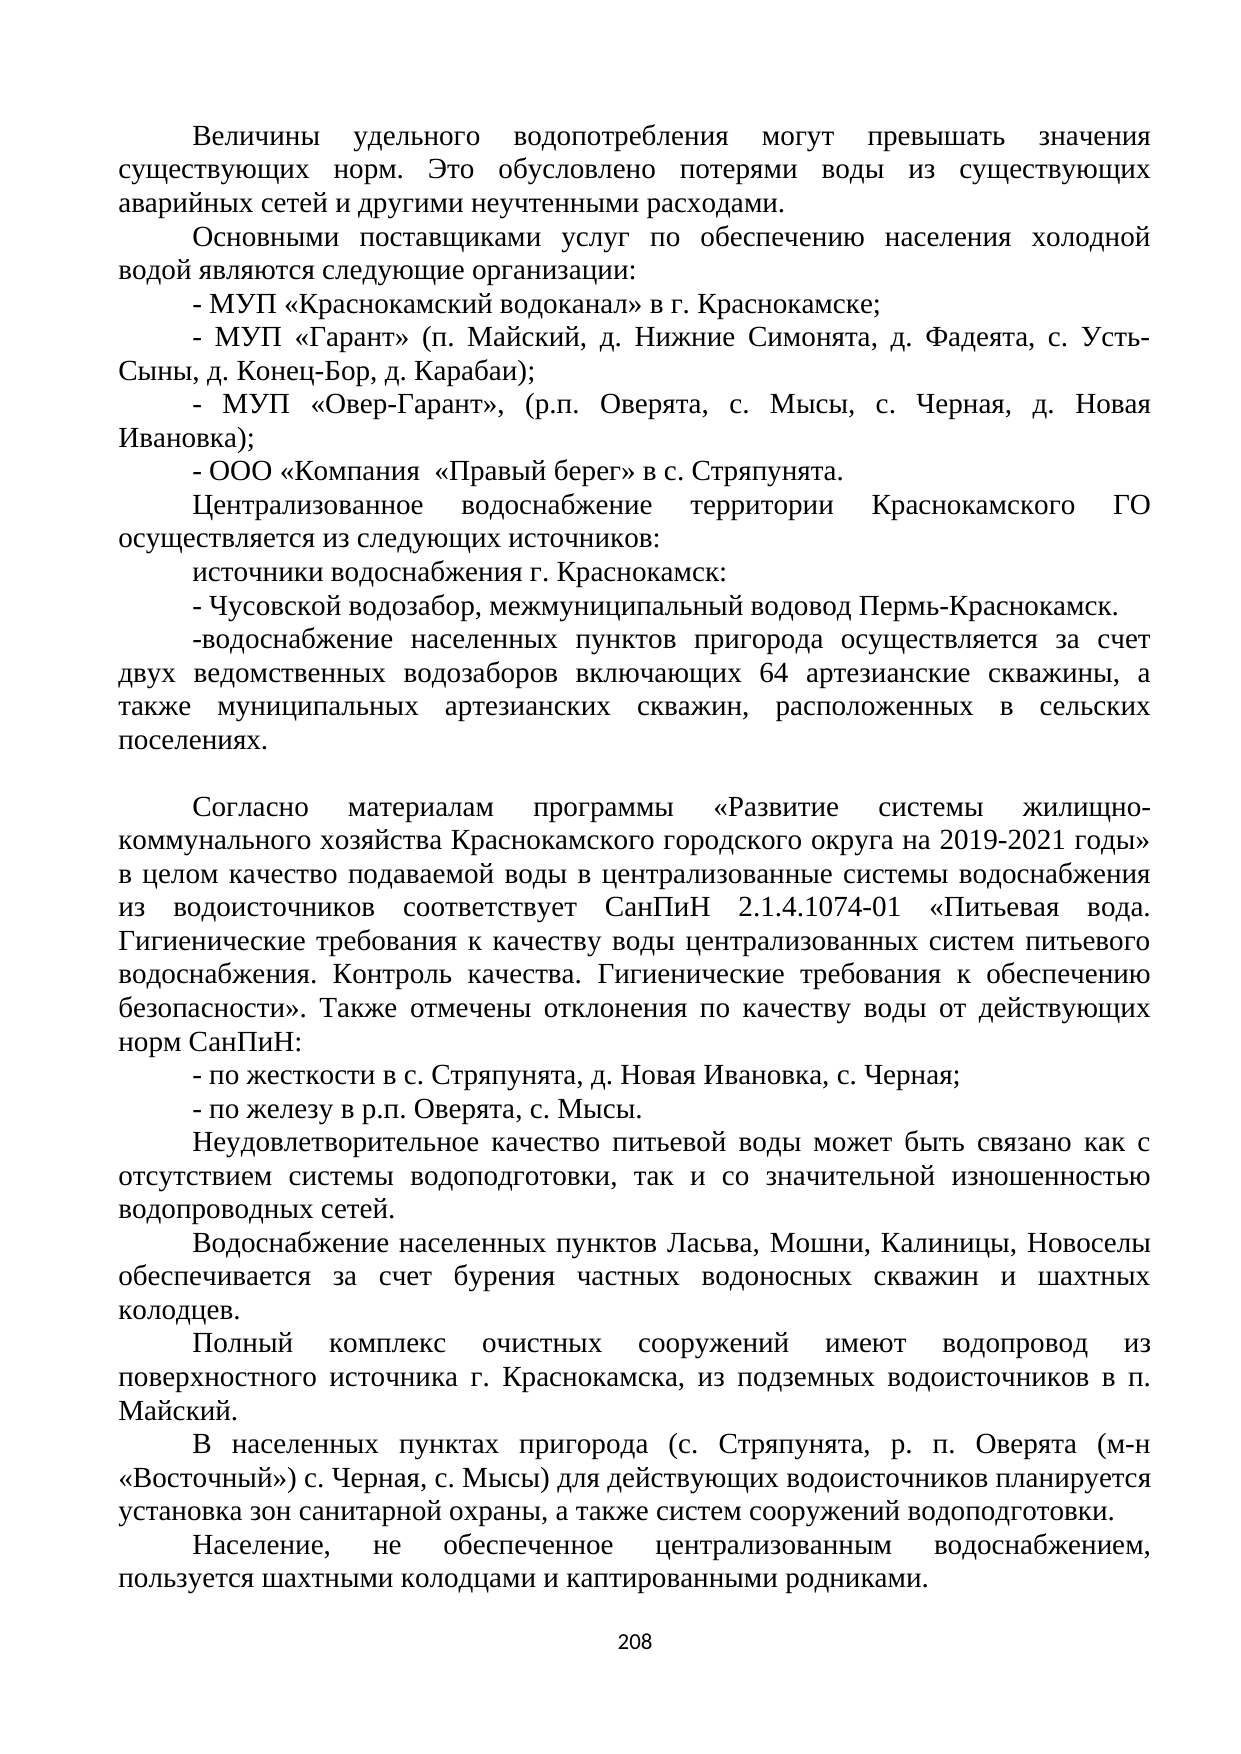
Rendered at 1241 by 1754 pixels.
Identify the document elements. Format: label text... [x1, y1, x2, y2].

text Основными поставщиками услуг по обеспечению населения холодной водой являются следующие организации: [118, 219, 1152, 286]
text - по железу в р.п. Оверята, с. Мысы. [118, 1091, 1152, 1124]
text Согласно материалам программы «Развитие системы жилищно-коммунального хозяйства Краснокамского городского округа на 2019-2021 годы» в целом качество подаваемой воды в централизованные системы водоснабжения из водоисточников соответствует СанПиН 2.1.4.1074-01 «Питьевая вода. Гигиенические требования к качеству воды централизованных систем питьевого водоснабжения. Контроль качества. Гигиенические требования к обеспечению безопасности». Также отмечены отклонения по качеству воды от действующих норм СанПиН: [118, 789, 1152, 1057]
text - МУП «Гарант» (п. Майский, д. Нижние Симонята, д. Фадеята, с. Усть-Сыны, д. Конец-Бор, д. Карабаи); [118, 319, 1152, 386]
text Величины удельного водопотребления могут превышать значения существующих норм. Это обусловлено потерями воды из существующих аварийных сетей и другими неучтенными расходами. [118, 118, 1152, 219]
text Неудовлетворительное качество питьевой воды может быть связано как с отсутствием системы водоподготовки, так и со значительной изношенностью водопроводных сетей. [118, 1124, 1152, 1225]
text источники водоснабжения г. Краснокамск: [118, 554, 1152, 588]
text - по жесткости в с. Стряпунята, д. Новая Ивановка, с. Черная; [118, 1057, 1152, 1091]
text - МУП «Овер-Гарант», (р.п. Оверята, с. Мысы, с. Черная, д. Новая Ивановка); [118, 386, 1152, 453]
text - ООО «Компания «Правый берег» в с. Стряпунята. [118, 453, 1152, 487]
text Централизованное водоснабжение территории Краснокамского ГО осуществляется из следующих источников: [118, 487, 1152, 554]
text -водоснабжение населенных пунктов пригорода осуществляется за счет двух ведомственных водозаборов включающих 64 артезианские скважины, а также муниципальных артезианских скважин, расположенных в сельских поселениях. [118, 621, 1152, 755]
text Водоснабжение населенных пунктов Ласьва, Мошни, Калиницы, Новоселы обеспечивается за счет бурения частных водоносных скважин и шахтных колодцев. [118, 1225, 1152, 1326]
text Население, не обеспеченное централизованным водоснабжением, пользуется шахтными колодцами и каптированными родниками. [118, 1527, 1152, 1594]
text - Чусовской водозабор, межмуниципальный водовод Пермь-Краснокамск. [118, 588, 1152, 621]
text - МУП «Краснокамский водоканал» в г. Краснокамске; [118, 286, 1152, 319]
text В населенных пунктах пригорода (с. Стряпунята, р. п. Оверята (м-н «Восточный») с. Черная, с. Мысы) для действующих водоисточников планируется установка зон санитарной охраны, а также систем сооружений водоподготовки. [118, 1426, 1152, 1527]
text Полный комплекс очистных сооружений имеют водопровод из поверхностного источника г. Краснокамска, из подземных водоисточников в п. Майский. [118, 1326, 1152, 1426]
